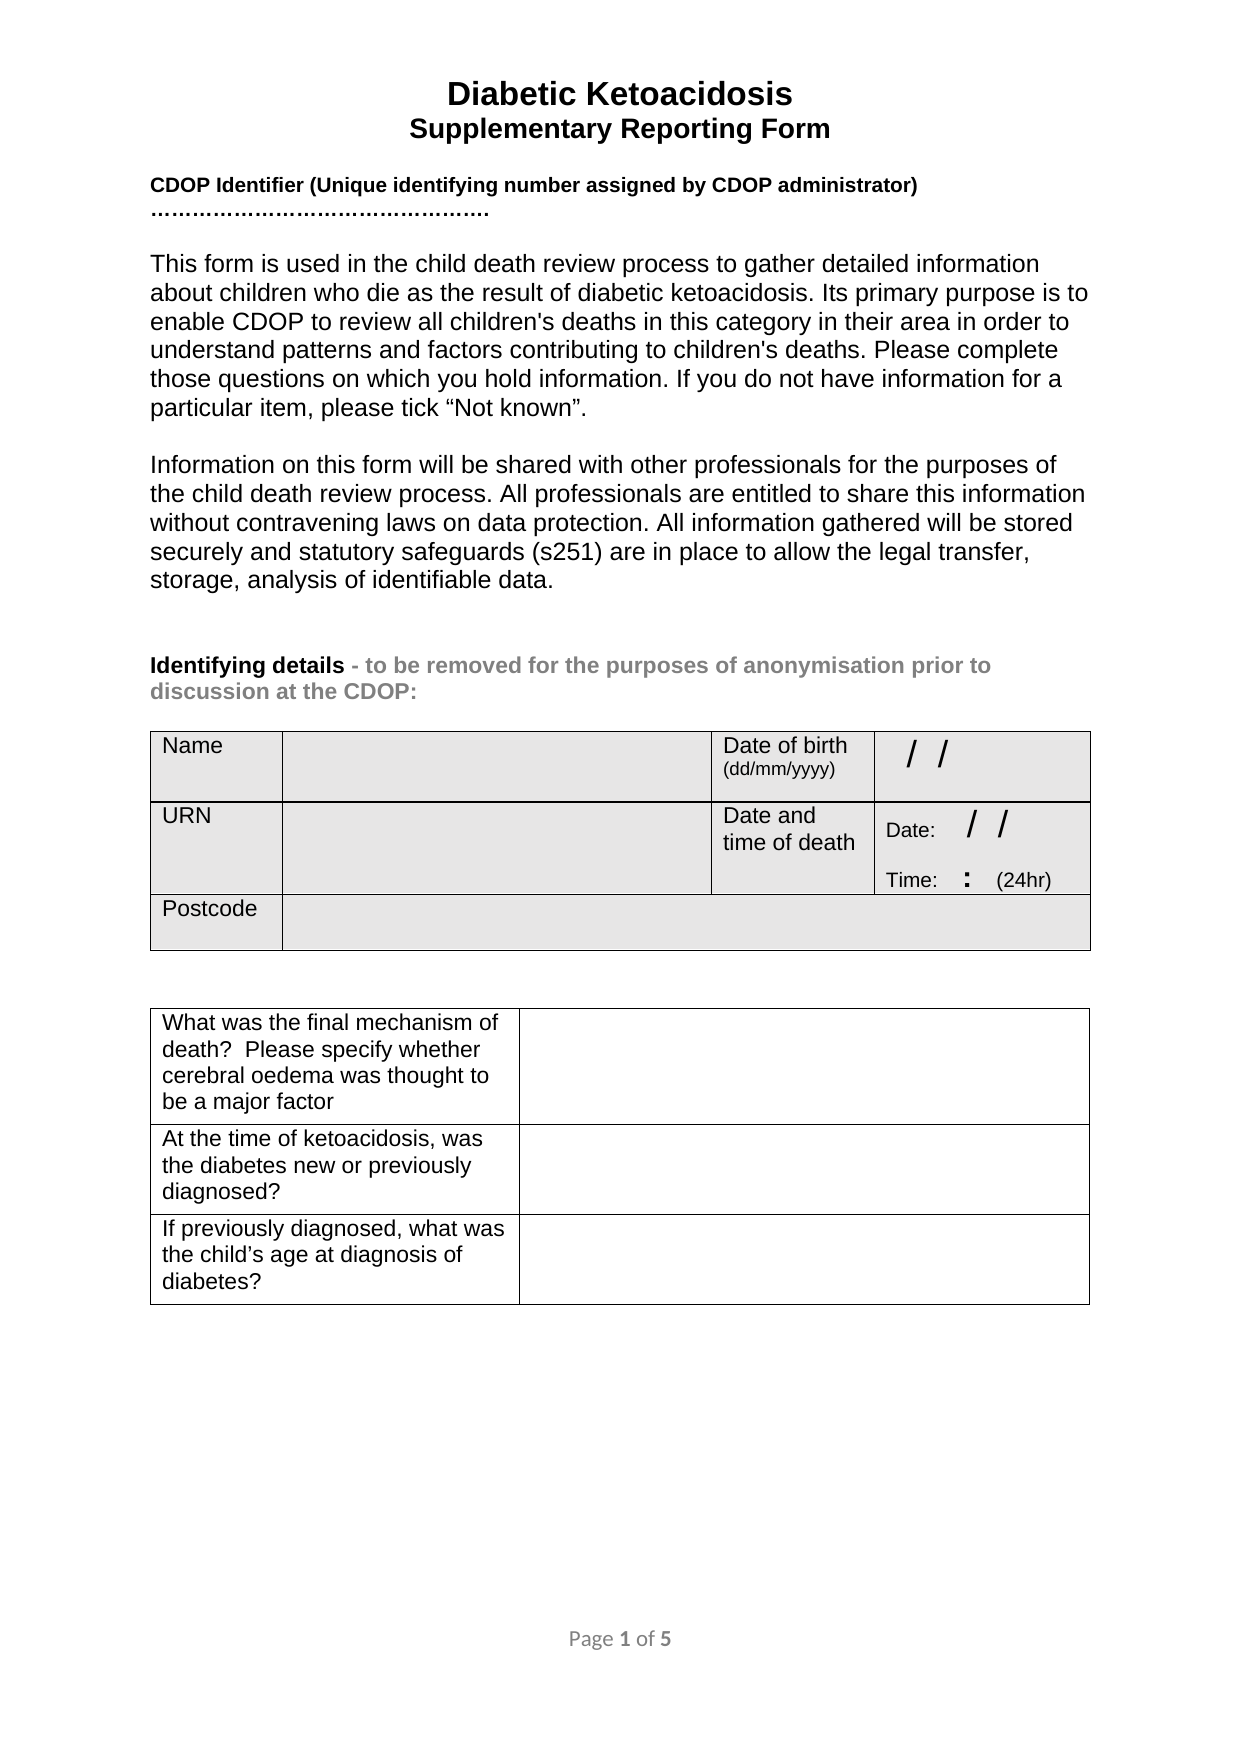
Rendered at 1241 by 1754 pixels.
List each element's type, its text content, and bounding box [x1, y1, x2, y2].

table_header [283, 732, 711, 801]
table_cell Date: / / Time: : (24hr) [875, 803, 1090, 893]
table_cell [283, 803, 711, 893]
table_cell Date and time of death [712, 803, 874, 893]
table_cell Postcode [151, 895, 282, 949]
table_cell [520, 1125, 1089, 1214]
table_header What was the final mechanism of death? Please specify whether cerebral oedema was thought to be a major factor [151, 1009, 519, 1124]
text This form is used in the child death review process to gather detailed information about children who die as the result of diabetic ketoacidosis. Its primary purpose is to enable CDOP to review all children's deaths in this category in their area in order to understand patterns and factors contributing to children's deaths. Please complete those questions on which you hold information. If you do not have information for a particular item, please tick “Not known”. [150, 249, 1090, 422]
table_cell If previously diagnosed, what was the child’s age at diagnosis of diabetes? [151, 1215, 519, 1304]
text Information on this form will be shared with other professionals for the purposes of the child death review process. All professionals are entitled to share this information without contravening laws on data protection. All information gathered will be stored securely and statutory safeguards (s251) are in place to allow the legal transfer, storage, analysis of identifiable data. [150, 451, 1090, 594]
table_header Name [151, 732, 282, 801]
table_cell At the time of ketoacidosis, was the diabetes new or previously diagnosed? [151, 1125, 519, 1214]
table_cell URN [151, 803, 282, 893]
table_cell [283, 895, 1090, 949]
table_cell [520, 1215, 1089, 1304]
text Identifying details - to be removed for the purposes of anonymisation prior to discussion at the CDOP: [150, 652, 1090, 704]
table_header / / [875, 732, 1090, 801]
table_header Date of birth (dd/mm/yyyy) [712, 732, 874, 801]
table_header [520, 1009, 1089, 1124]
